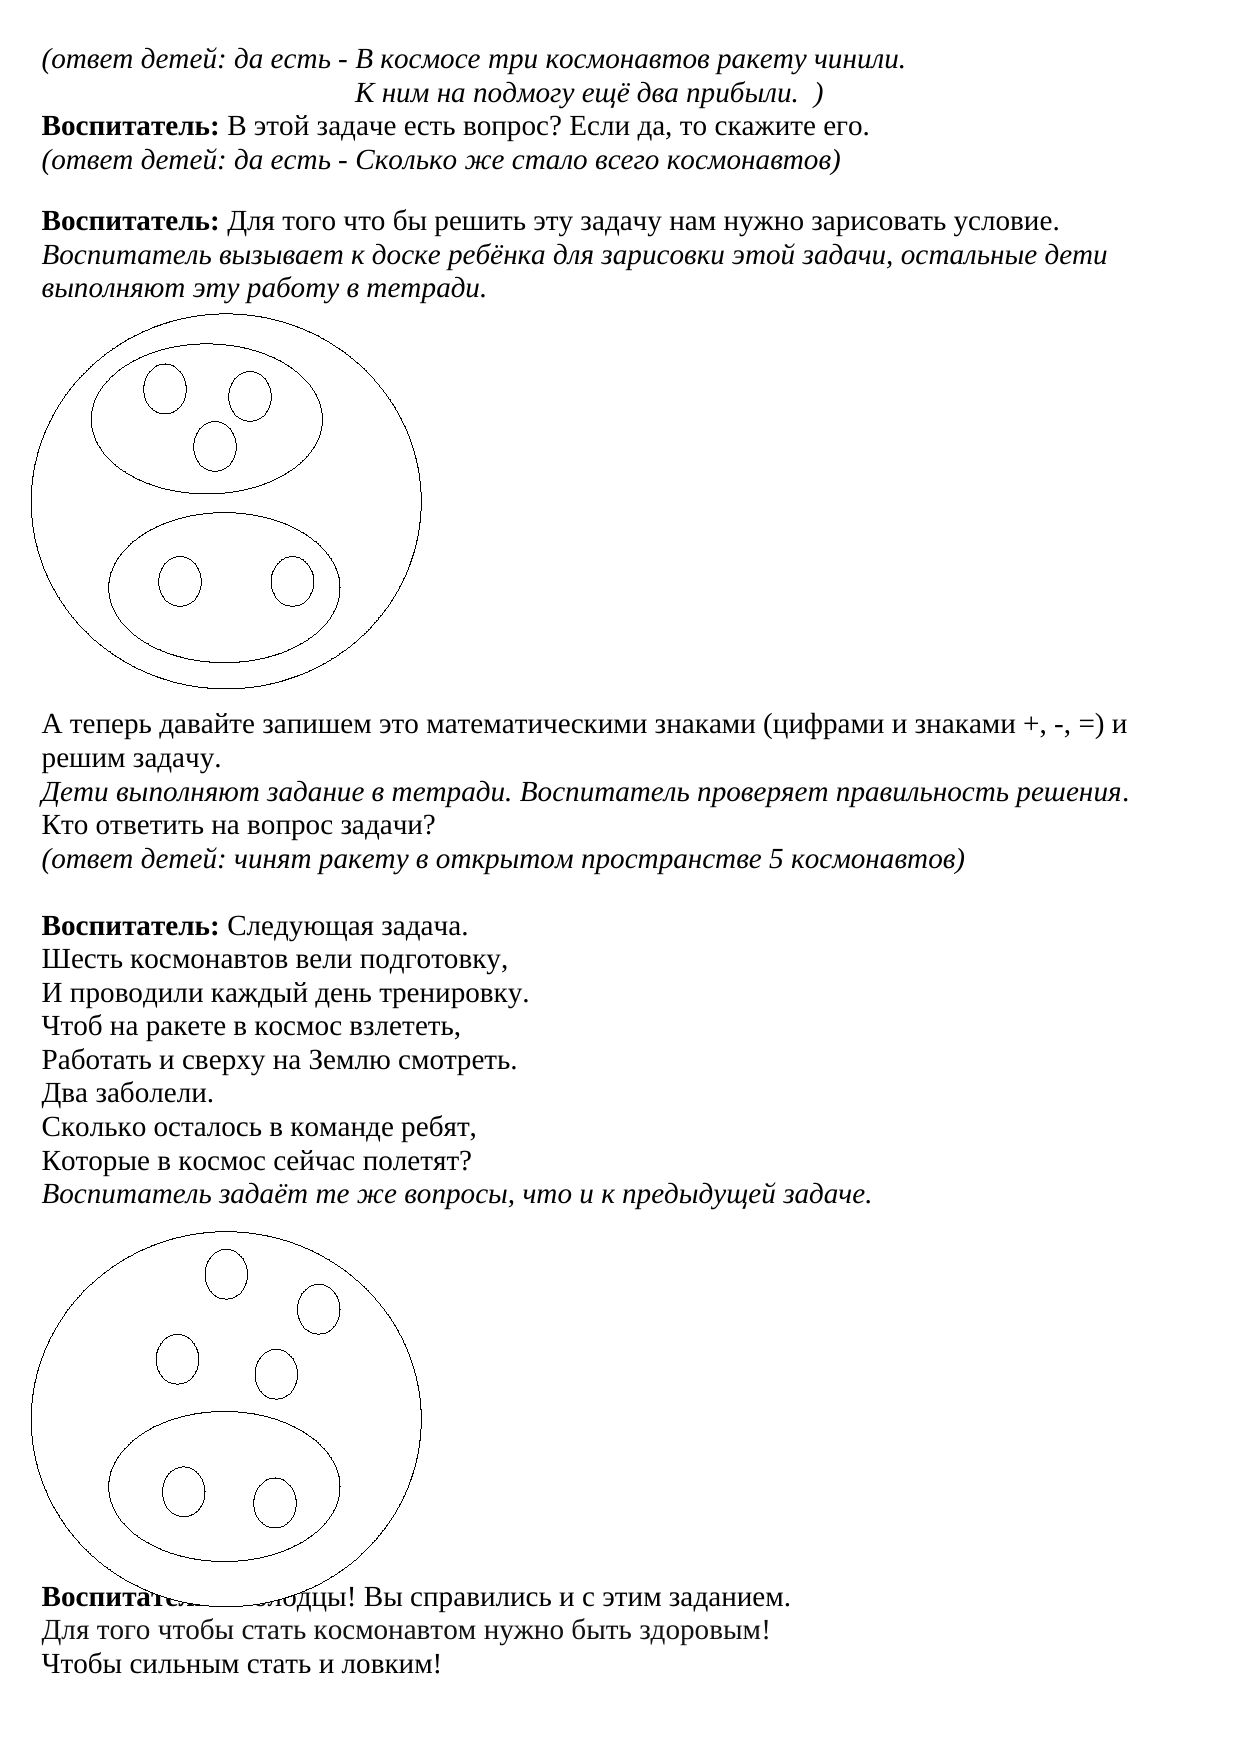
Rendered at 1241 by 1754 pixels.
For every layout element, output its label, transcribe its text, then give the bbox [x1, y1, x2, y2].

text Воспитатель вызывает к доске ребёнка для зарисовки этой задачи, остальные дети выполняют эту работу в тетради. [41, 237, 1199, 304]
text И проводили каждый день тренировку. [41, 975, 1199, 1008]
text Воспитатель задаёт те же вопросы, что и к предыдущей задаче. [41, 1176, 1199, 1210]
text Кто ответить на вопрос задачи? [41, 807, 1199, 841]
text Которые в космос сейчас полетят? [41, 1143, 1199, 1176]
text Дети выполняют задание в тетради. Воспитатель проверяет правильность решения. [41, 774, 1199, 807]
text Воспитатель: Молодцы! Вы справились и с этим заданием. [302, 1579, 1199, 1612]
text Для того чтобы стать космонавтом нужно быть здоровым! [41, 1612, 1199, 1646]
text (ответ детей: чинят ракету в открытом пространстве 5 космонавтов) [41, 841, 1199, 874]
text Воспитатель: Для того что бы решить эту задачу нам нужно зарисовать условие. [41, 203, 1199, 237]
text Чтоб на ракете в космос взлететь, [41, 1008, 1199, 1042]
text Чтобы сильным стать и ловким! [41, 1646, 1199, 1679]
text (ответ детей: да есть - Сколько же стало всего космонавтов) [41, 142, 1199, 176]
text (ответ детей: да есть - В космосе три космонавтов ракету чинили. [41, 41, 1199, 75]
text Два заболели. [41, 1076, 1199, 1109]
text Воспитатель: Следующая задача. [41, 908, 1199, 941]
text Шесть космонавтов вели подготовку, [41, 941, 1199, 975]
text К ним на подмогу ещё два прибыли. ) [41, 75, 1199, 108]
text Сколько осталось в команде ребят, [41, 1109, 1199, 1143]
text Воспитатель: Молодцы! Вы справились и с этим заданием. [41, 1579, 301, 1612]
text Воспитатель: В этой задаче есть вопрос? Если да, то скажите его. [41, 108, 1199, 142]
text Работать и сверху на Землю смотреть. [41, 1042, 1199, 1076]
text А теперь давайте запишем это математическими знаками (цифрами и знаками +, -, =) и решим задачу. [41, 707, 1199, 774]
